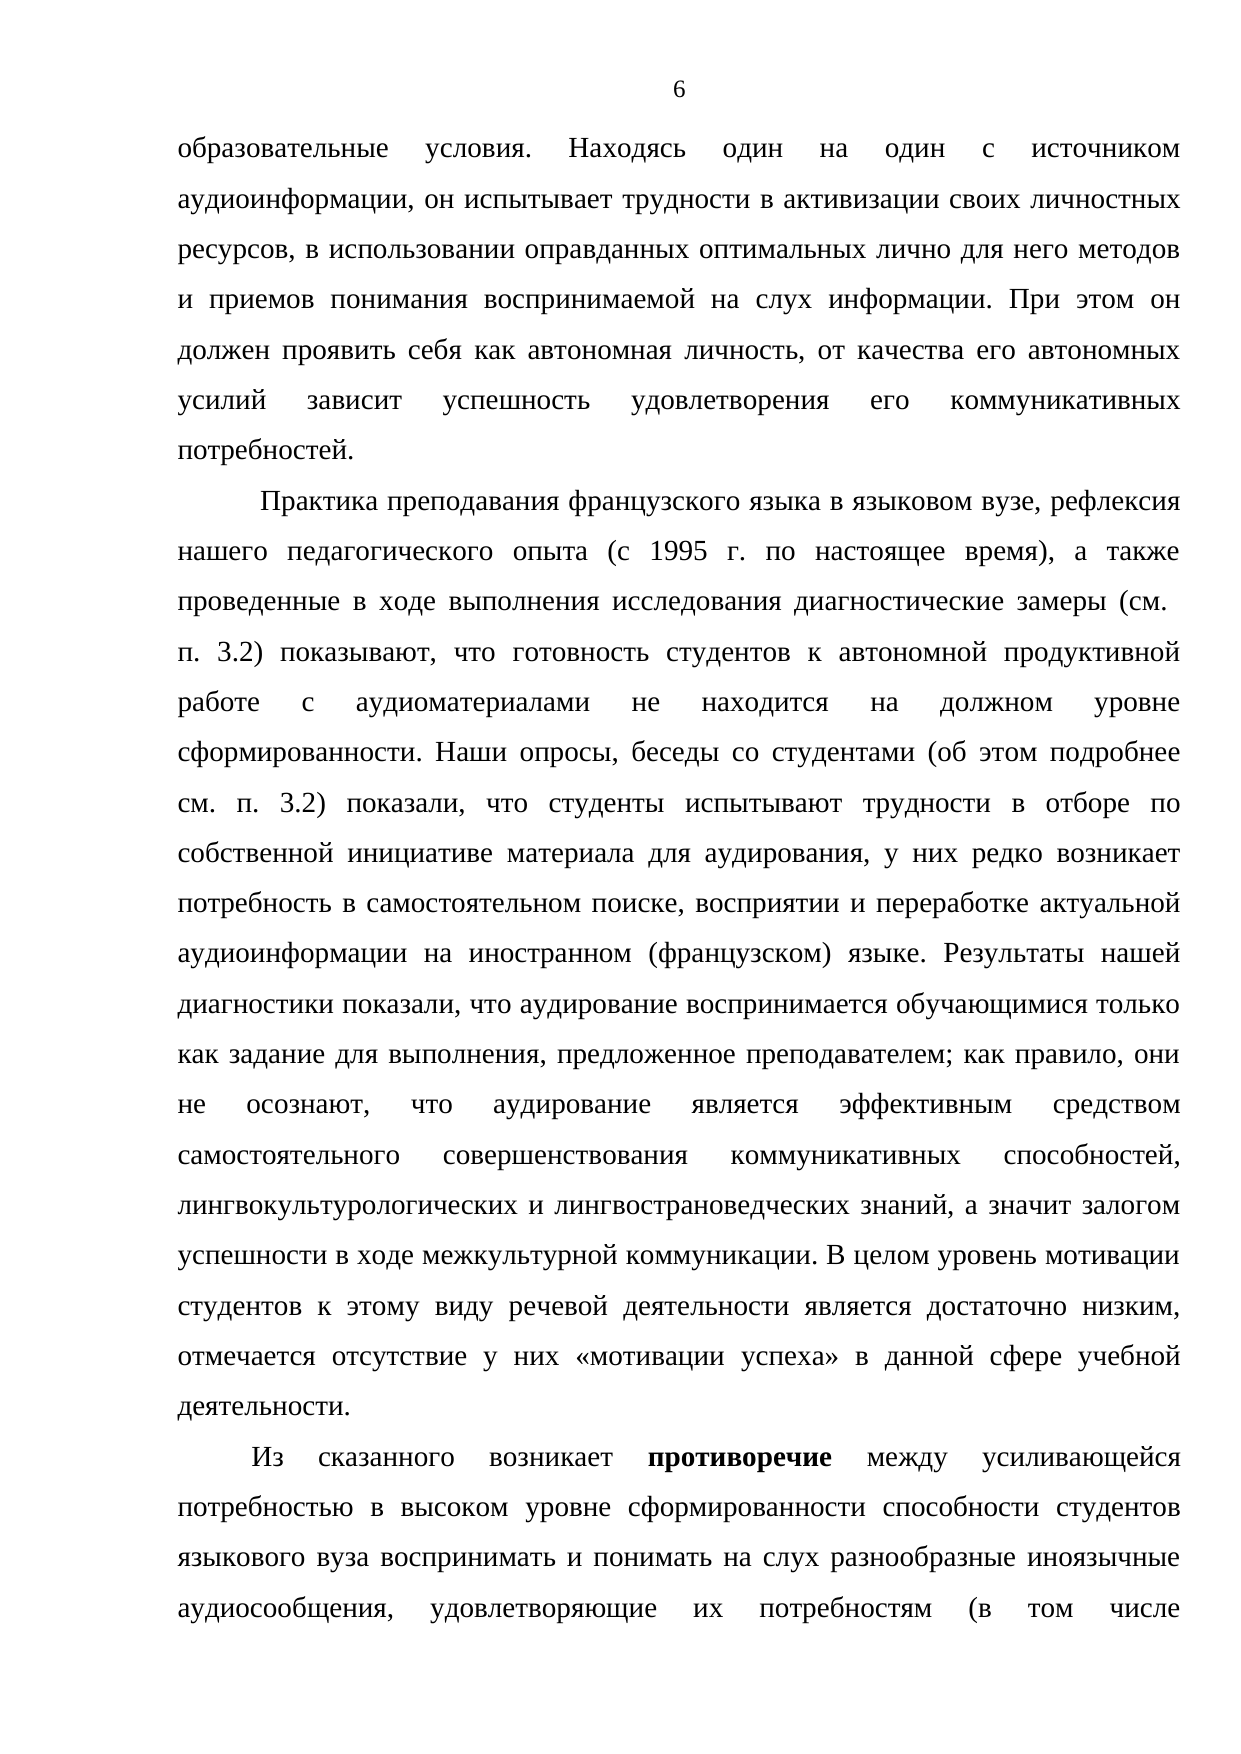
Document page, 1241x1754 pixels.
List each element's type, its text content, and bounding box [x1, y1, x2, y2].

text Практика преподавания французского языка в языковом вузе, рефлексия нашего педагогического опыта (с 1995 г. по настоящее время), а также проведенные в ходе выполнения исследования диагностические замеры (см. п. 3.2) показывают, что готовность студентов к автономной продуктивной работе с аудиоматериалами не находится на должном уровне сформированности. Наши опросы, беседы со студентами (об этом подробнее см. п. 3.2) показали, что студенты испытывают трудности в отборе по собственной инициативе материала для аудирования, у них редко возникает потребность в самостоятельном поиске, восприятии и переработке актуальной аудиоинформации на иностранном (французском) языке. Результаты нашей диагностики показали, что аудирование воспринимается обучающимися только как задание для выполнения, предложенное преподавателем; как правило, они не осознают, что аудирование является эффективным средством самостоятельного совершенствования коммуникативных способностей, лингвокультурологических и лингвострановедческих знаний, а значит залогом успешности в ходе межкультурной коммуникации. В целом уровень мотивации студентов к этому виду речевой деятельности является достаточно низким, отмечается отсутствие у них «мотивации успеха» в данной сфере учебной деятельности. [177, 483, 1181, 1422]
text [177, 131, 1181, 466]
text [177, 1439, 1181, 1623]
